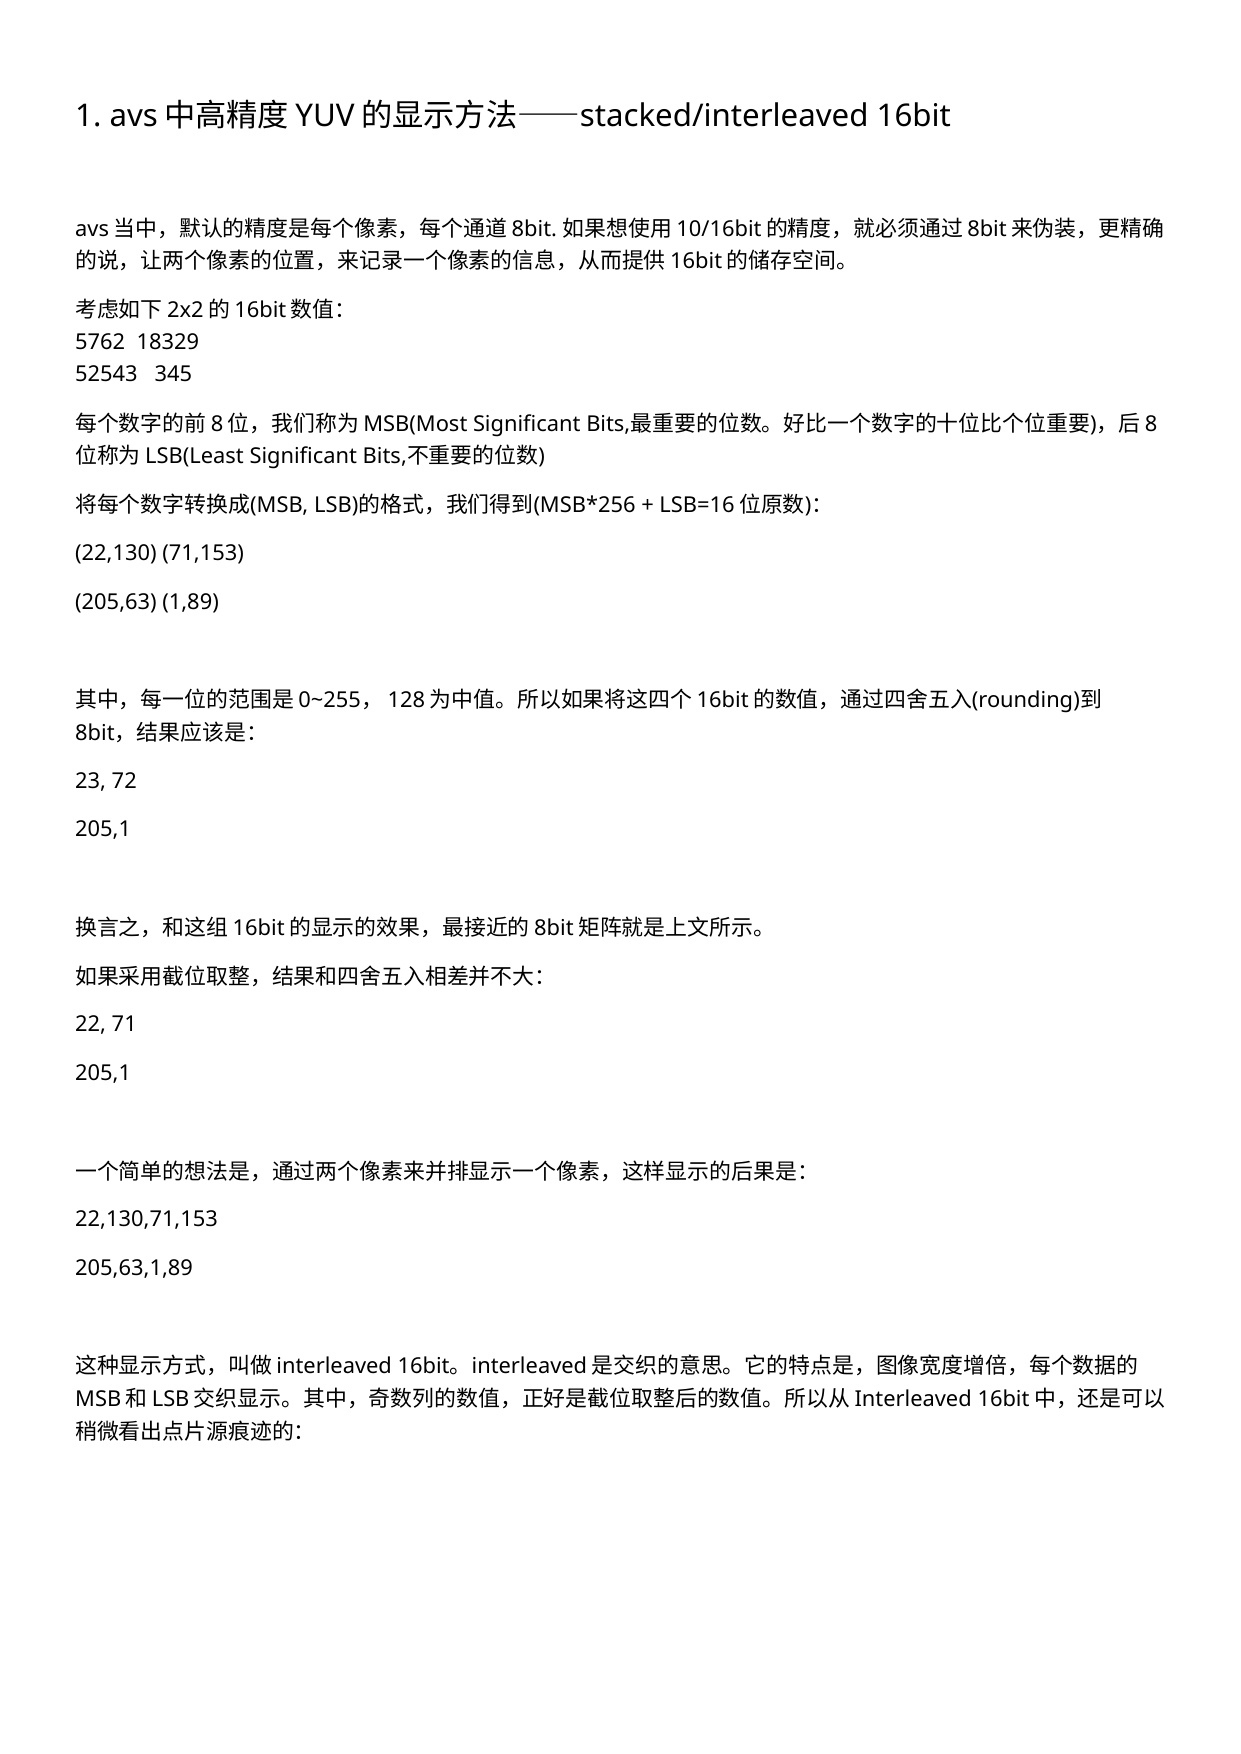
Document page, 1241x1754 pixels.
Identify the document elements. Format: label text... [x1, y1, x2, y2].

text 每个数字的前8位，我们称为MSB(Most Significant Bits,最重要的位数。好比一个数字的十位比个位重要)，后8位称为LSB(Least Significant Bits,不重要的位数) [75, 406, 1165, 471]
text 5762 18329 [75, 324, 1165, 357]
text 一个简单的想法是，通过两个像素来并排显示一个像素，这样显示的后果是： [75, 1153, 1165, 1186]
text (205,63) (1,89) [75, 584, 1165, 617]
text 22,130,71,153 [75, 1202, 1165, 1234]
text 换言之，和这组16bit的显示的效果，最接近的8bit矩阵就是上文所示。 [75, 909, 1165, 942]
text 1. avs中高精度YUV的显示方法——stacked/interleaved 16bit [75, 81, 1165, 146]
text 205,1 [75, 812, 1165, 844]
text 205,1 [75, 1056, 1165, 1088]
text (22,130) (71,153) [75, 536, 1165, 568]
text 这种显示方式，叫做interleaved 16bit。interleaved是交织的意思。它的特点是，图像宽度增倍，每个数据的MSB和LSB交织显示。其中，奇数列的数值，正好是截位取整后的数值。所以从Interleaved 16bit中，还是可以稍微看出点片源痕迹的： [75, 1348, 1165, 1446]
text 将每个数字转换成(MSB, LSB)的格式，我们得到(MSB*256 + LSB=16位原数)： [75, 487, 1165, 519]
text avs当中，默认的精度是每个像素，每个通道8bit. 如果想使用10/16bit的精度，就必须通过8bit来伪装，更精确的说，让两个像素的位置，来记录一个像素的信息，从而提供16bit的储存空间。 [75, 211, 1165, 276]
text 如果采用截位取整，结果和四舍五入相差并不大： [75, 958, 1165, 991]
text 考虑如下2x2的16bit数值： [75, 292, 1165, 324]
text 22, 71 [75, 1007, 1165, 1039]
text 52543 345 [75, 357, 1165, 389]
text 23, 72 [75, 763, 1165, 796]
text 205,63,1,89 [75, 1251, 1165, 1283]
text 其中，每一位的范围是0~255， 128为中值。所以如果将这四个16bit的数值，通过四舍五入(rounding)到8bit，结果应该是： [75, 682, 1165, 747]
